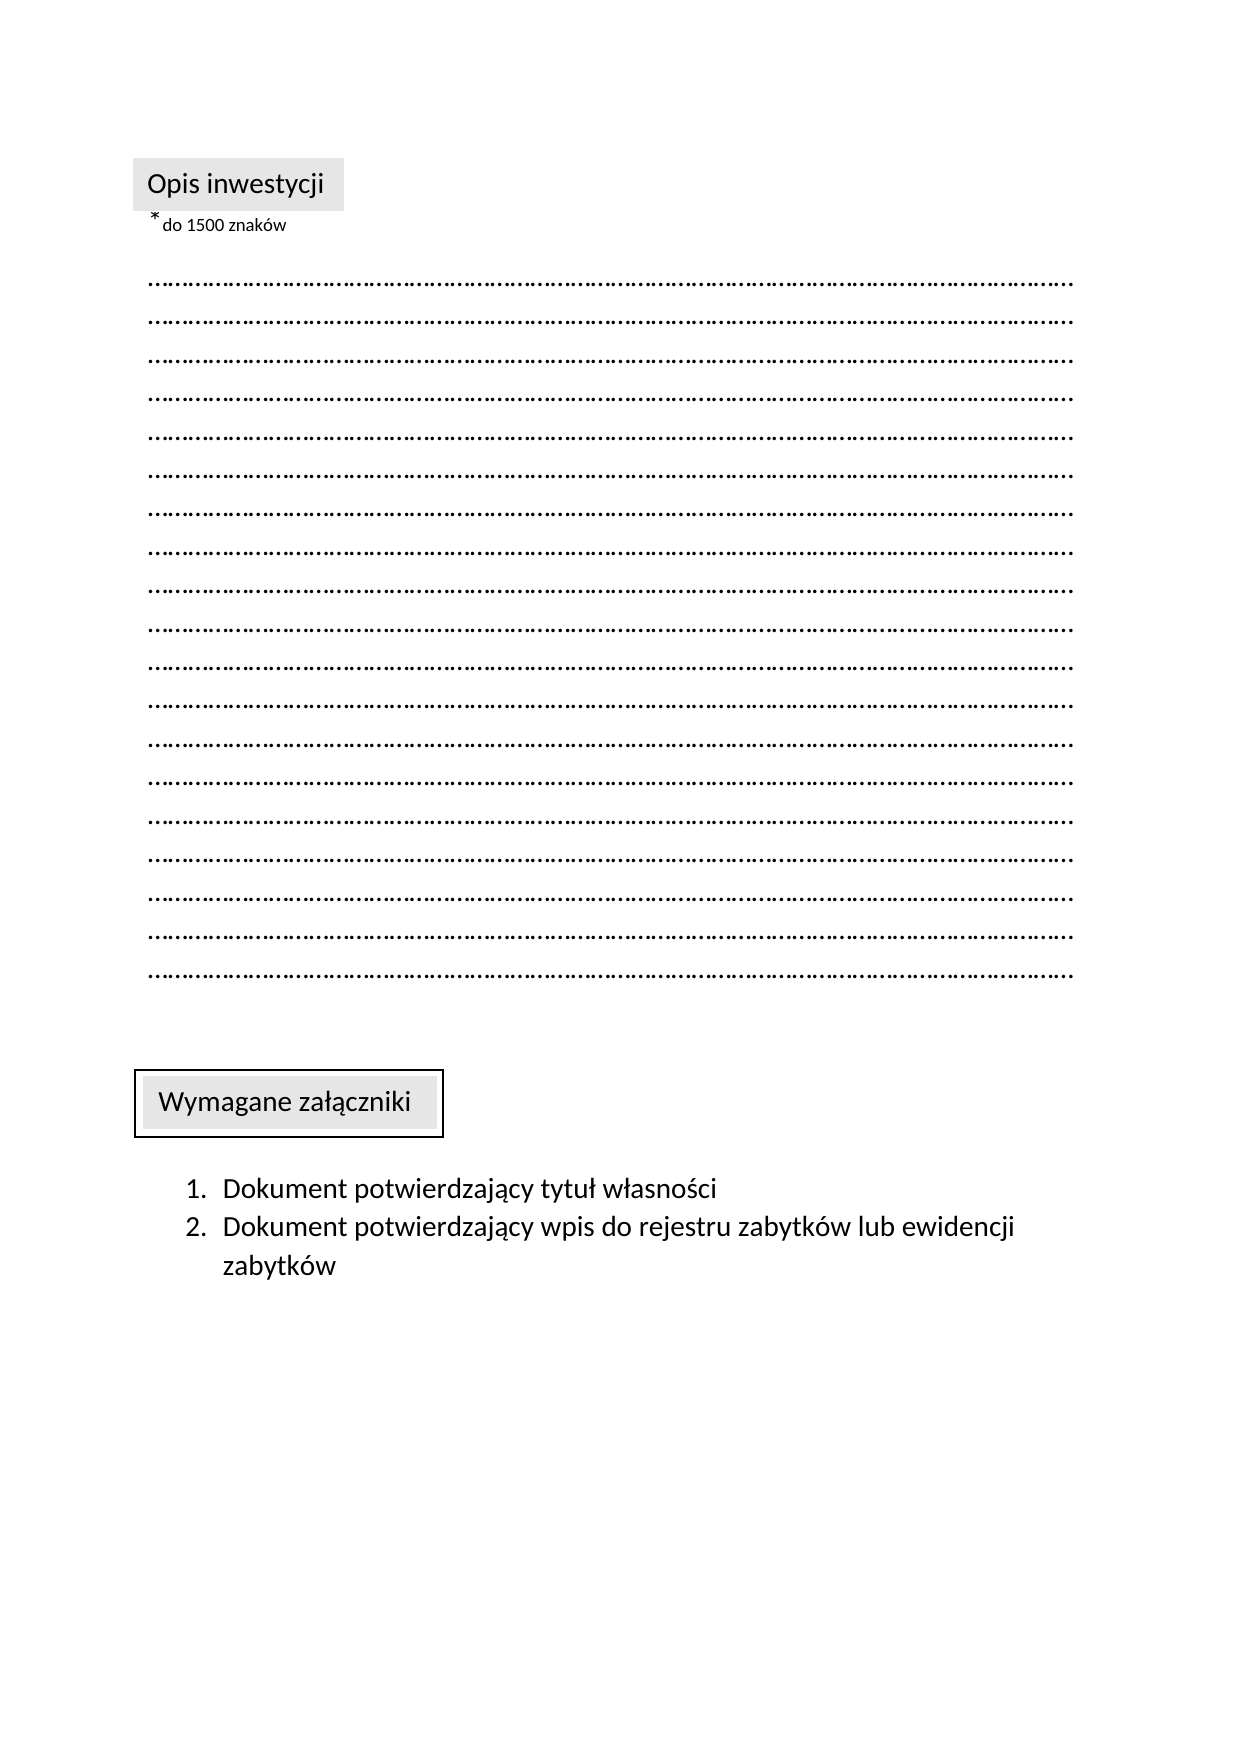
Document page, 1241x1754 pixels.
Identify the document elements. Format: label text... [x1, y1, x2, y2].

list Dokument potwierdzający tytuł własności [185, 1170, 1093, 1206]
text *do 1500 znaków [148, 203, 1093, 238]
text ………………………………………………………………………………………………………………………………………………………………………………………………………………………………………………………………………………………………………………………………………………………………………………………………………………………………………………………………………………………………………………………………………………………………………………………………………………………………………………………………………………………………………………………………………………………………………………………………………………………………………………………………………………………………………………………………………………………………………………………………………………………………………………………………………………………………………………………………………………………………………………………………………………………………………………………………………………………………………………………………………………………………………………………………………………………………………………………………………………………………………………………………………………………………………………………………………………………………………………………………………………………………………………………………………………………………………………………………………………………………………………………………………………………………………………………………………………………………………………………………………………………………………………………………………………………………………………………………………………………………………………………………………………………………………………………………………………………………………………………………………………………………………………………………………………………… [148, 258, 1093, 985]
list Dokument potwierdzający wpis do rejestru zabytków lub ewidencji zabytków [185, 1208, 1093, 1283]
